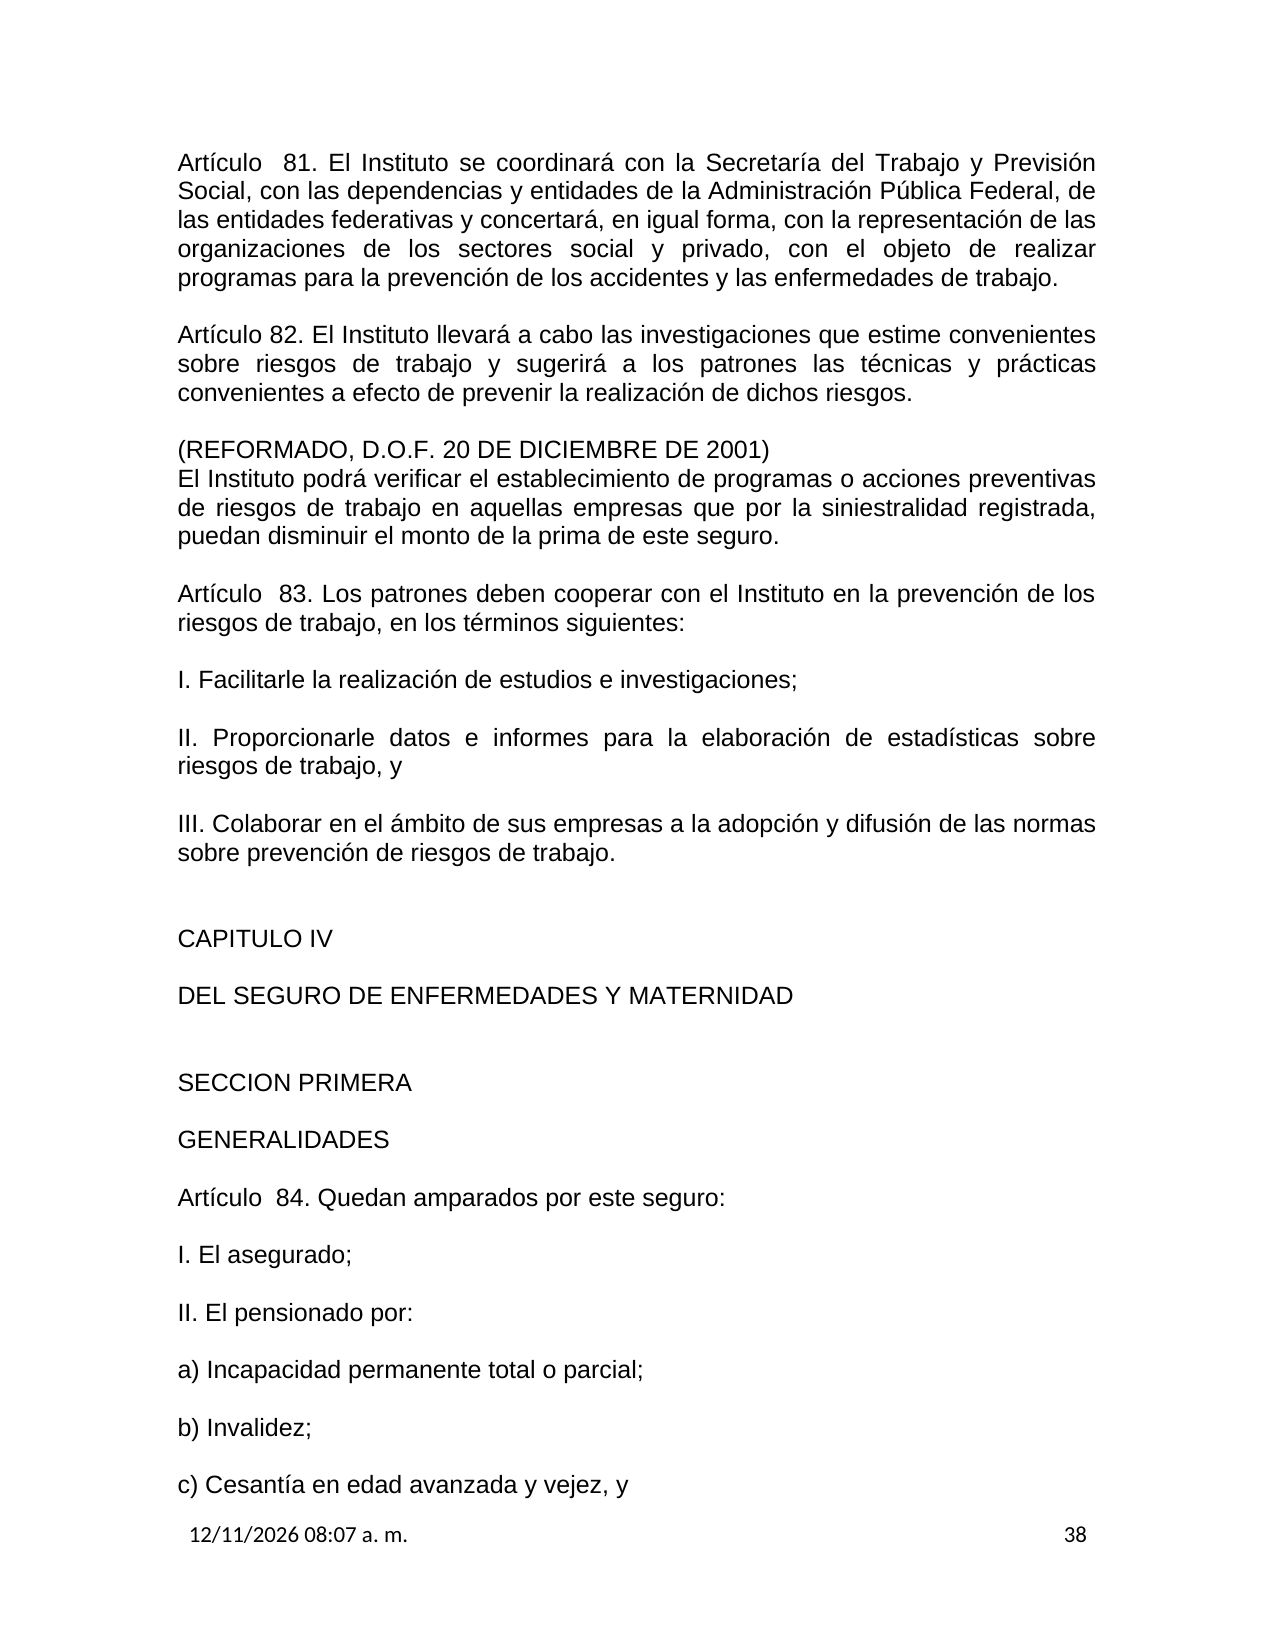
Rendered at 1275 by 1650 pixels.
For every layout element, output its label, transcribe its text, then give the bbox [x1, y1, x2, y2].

text I. El asegurado; [177, 1240, 1098, 1269]
text II. Proporcionarle datos e informes para la elaboración de estadísticas sobre riesgos de trabajo, y [177, 723, 1098, 780]
text Artículo 84. Quedan amparados por este seguro: [177, 1183, 1098, 1211]
text El Instituto podrá verificar el establecimiento de programas o acciones preventivas de riesgos de trabajo en aquellas empresas que por la siniestralidad registrada, puedan disminuir el monto de la prima de este seguro. [177, 464, 1098, 550]
text CAPITULO IV [177, 924, 1098, 953]
text SECCION PRIMERA [177, 1068, 1098, 1096]
text III. Colaborar en el ámbito de sus empresas a la adopción y difusión de las normas sobre prevención de riesgos de trabajo. [177, 809, 1098, 866]
text c) Cesantía en edad avanzada y vejez, y [177, 1470, 1098, 1499]
text b) Invalidez; [177, 1413, 1098, 1441]
text II. El pensionado por: [177, 1298, 1098, 1326]
text DEL SEGURO DE ENFERMEDADES Y MATERNIDAD [177, 981, 1098, 1010]
text (REFORMADO, D.O.F. 20 DE DICIEMBRE DE 2001) [177, 435, 1098, 464]
text Artículo 83. Los patrones deben cooperar con el Instituto en la prevención de los riesgos de trabajo, en los términos siguientes: [177, 579, 1098, 636]
text GENERALIDADES [177, 1125, 1098, 1154]
text a) Incapacidad permanente total o parcial; [177, 1355, 1098, 1384]
text Artículo 81. El Instituto se coordinará con la Secretaría del Trabajo y Previsión Social, con las dependencias y entidades de la Administración Pública Federal, de las entidades federativas y concertará, en igual forma, con la representación de las organizaciones de los sectores social y privado, con el objeto de realizar programas para la prevención de los accidentes y las enfermedades de trabajo. [177, 148, 1098, 291]
text I. Facilitarle la realización de estudios e investigaciones; [177, 665, 1098, 694]
text Artículo 82. El Instituto llevará a cabo las investigaciones que estime convenientes sobre riesgos de trabajo y sugerirá a los patrones las técnicas y prácticas convenientes a efecto de prevenir la realización de dichos riesgos. [177, 320, 1098, 406]
